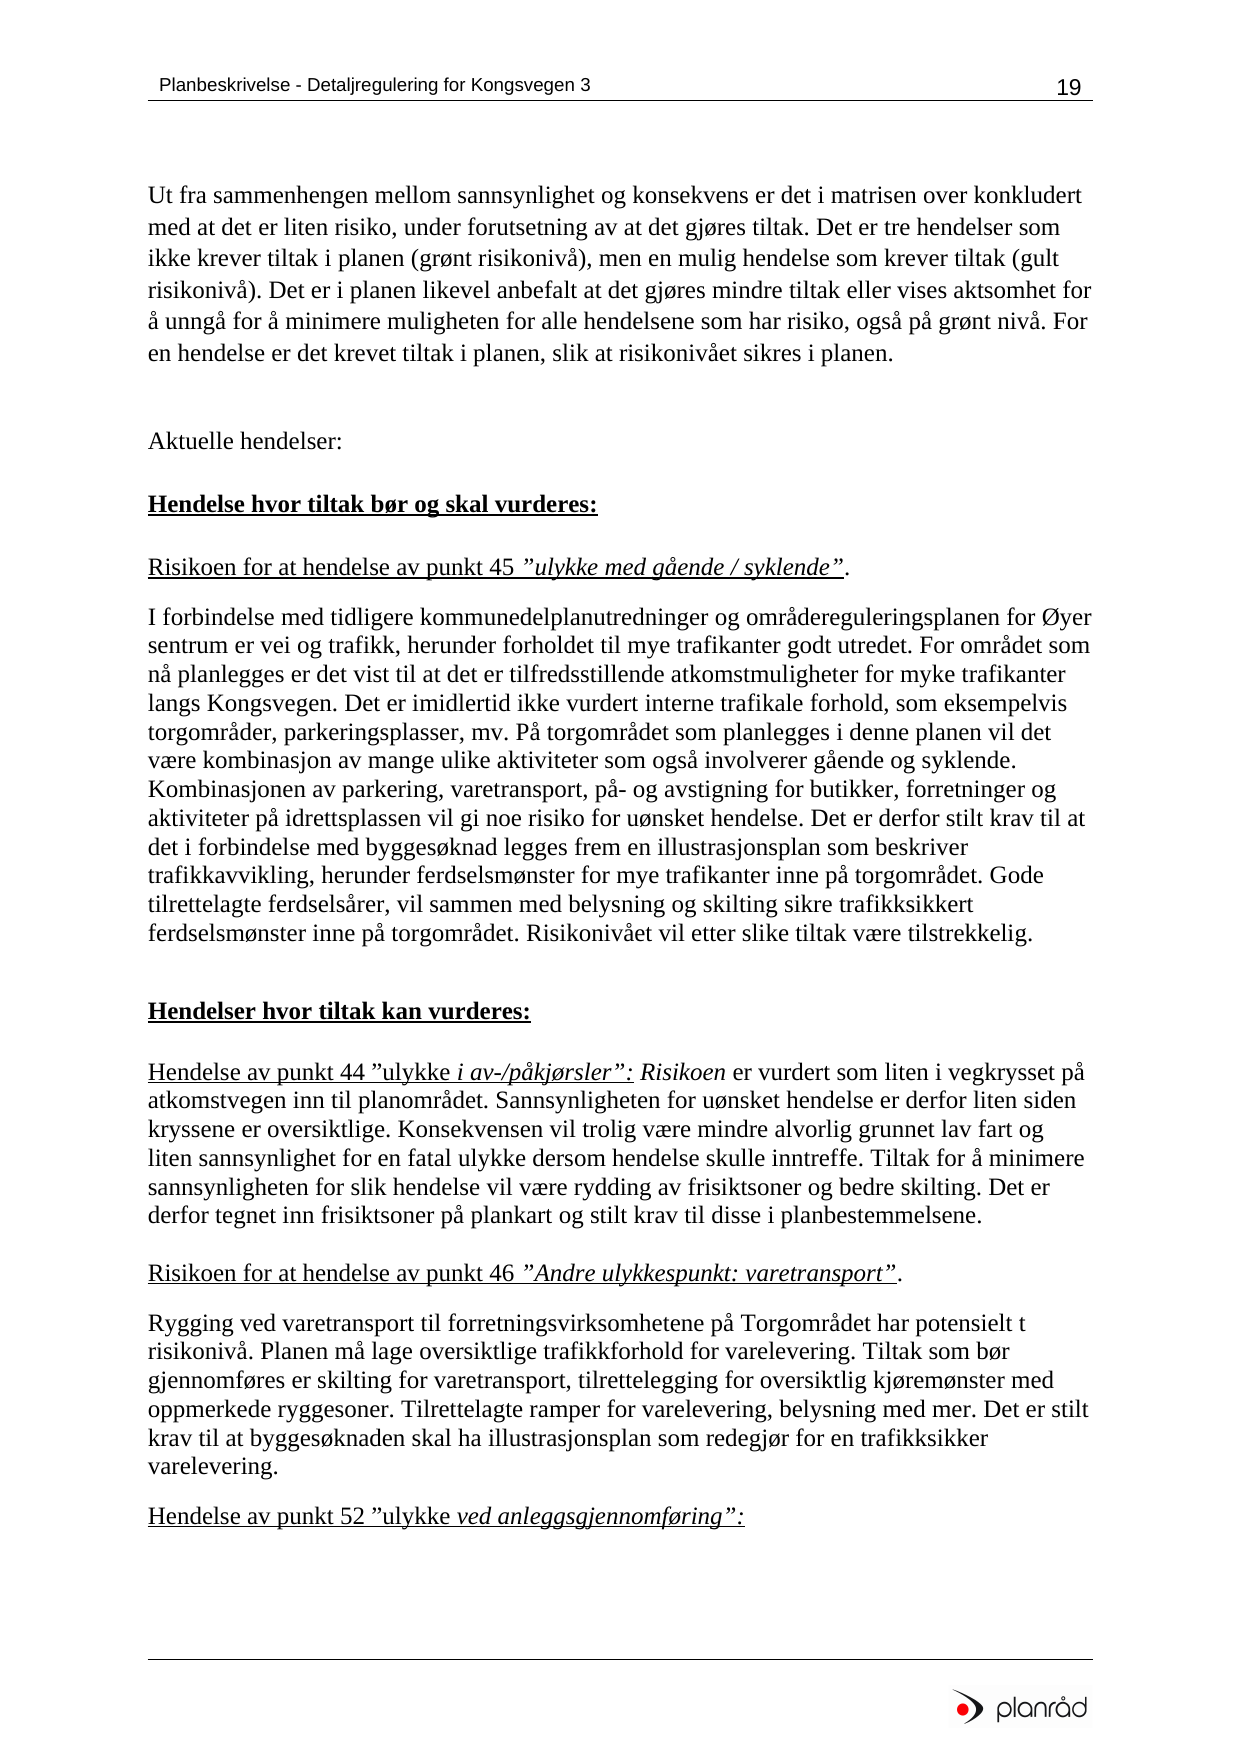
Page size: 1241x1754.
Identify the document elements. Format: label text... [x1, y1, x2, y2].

text Hendelser hvor tiltak kan vurderes: [148, 996, 1093, 1025]
text Hendelse av punkt 52 ”ulykke ved anleggsgjennomføring”: [148, 1501, 1093, 1530]
text Rygging ved varetransport til forretningsvirksomhetene på Torgområdet har potensielt t risikonivå. Planen må lage oversiktlige trafikkforhold for varelevering. Tiltak som bør gjennomføres er skilting for varetransport, tilrettelegging for oversiktlig kjøremønster med oppmerkede ryggesoner. Tilrettelagte ramper for varelevering, belysning med mer. Det er stilt krav til at byggesøknaden skal ha illustrasjonsplan som redegjør for en trafikksikker varelevering. [148, 1308, 1093, 1480]
text I forbindelse med tidligere kommunedelplanutredninger og områdereguleringsplanen for Øyer sentrum er vei og trafikk, herunder forholdet til mye trafikanter godt utredet. For området som nå planlegges er det vist til at det er tilfredsstillende atkomstmuligheter for myke trafikanter langs Kongsvegen. Det er imidlertid ikke vurdert interne trafikale forhold, som eksempelvis torgområder, parkeringsplasser, mv. På torgområdet som planlegges i denne planen vil det være kombinasjon av mange ulike aktiviteter som også involverer gående og syklende. Kombinasjonen av parkering, varetransport, på- og avstigning for butikker, forretninger og aktiviteter på idrettsplassen vil gi noe risiko for uønsket hendelse. Det er derfor stilt krav til at det i forbindelse med byggesøknad legges frem en illustrasjonsplan som beskriver trafikkavvikling, herunder ferdselsmønster for mye trafikanter inne på torgområdet. Gode tilrettelagte ferdselsårer, vil sammen med belysning og skilting sikre trafikksikkert ferdselsmønster inne på torgområdet. Risikonivået vil etter slike tiltak være tilstrekkelig. [148, 602, 1093, 947]
text Ut fra sammenhengen mellom sannsynlighet og konsekvens er det i matrisen over konkludert med at det er liten risiko, under forutsetning av at det gjøres tiltak. Det er tre hendelser som ikke krever tiltak i planen (grønt risikonivå), men en mulig hendelse som krever tiltak (gult risikonivå). Det er i planen likevel anbefalt at det gjøres mindre tiltak eller vises aktsomhet for å unngå for å minimere muligheten for alle hendelsene som har risiko, også på grønt nivå. For en hendelse er det krevet tiltak i planen, slik at risikonivået sikres i planen. [148, 180, 1093, 367]
text Aktuelle hendelser: [148, 426, 1093, 455]
picture [948, 1685, 1093, 1728]
text Hendelse hvor tiltak bør og skal vurderes: [148, 489, 1093, 518]
text Risikoen for at hendelse av punkt 45 ”ulykke med gående / syklende”. [148, 552, 1093, 581]
text Hendelse av punkt 44 ”ulykke i av-/påkjørsler”: Risikoen er vurdert som liten i vegkrysset på atkomstvegen inn til planområdet. Sannsynligheten for uønsket hendelse er derfor liten siden kryssene er oversiktlige. Konsekvensen vil trolig være mindre alvorlig grunnet lav fart og liten sannsynlighet for en fatal ulykke dersom hendelse skulle inntreffe. Tiltak for å minimere sannsynligheten for slik hendelse vil være rydding av frisiktsoner og bedre skilting. Det er derfor tegnet inn frisiktsoner på plankart og stilt krav til disse i planbestemmelsene. [148, 1057, 1093, 1229]
text Risikoen for at hendelse av punkt 46 ”Andre ulykkespunkt: varetransport”. [148, 1258, 1093, 1287]
